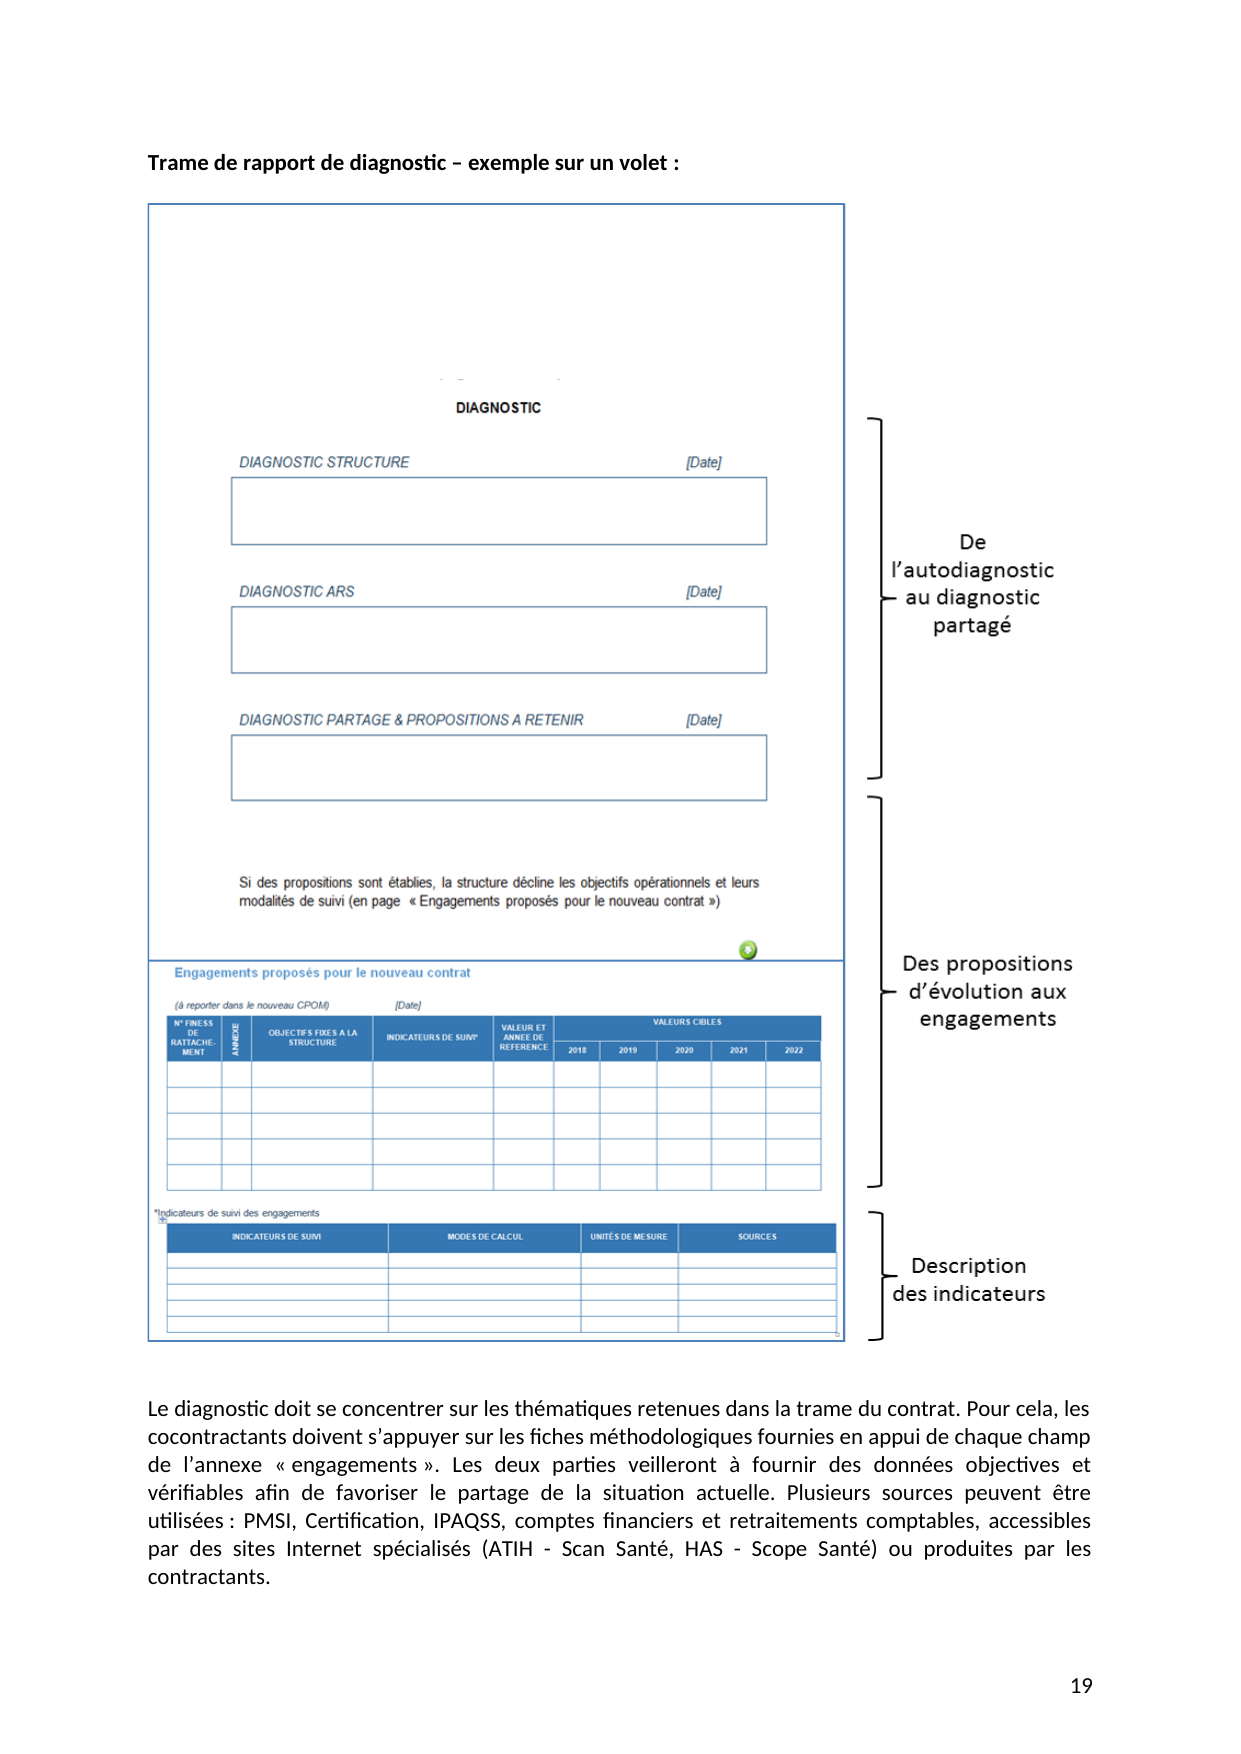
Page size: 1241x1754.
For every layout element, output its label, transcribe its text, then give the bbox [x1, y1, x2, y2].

text Le diagnostic doit se concentrer sur les thématiques retenues dans la trame du contrat. Pour cela, les cocontractants doivent s’appuyer sur les fiches méthodologiques fournies en appui de chaque champ de l’annexe « engagements ». Les deux parties veilleront à fournir des données objectives et vérifiables afin de favoriser le partage de la situation actuelle. Plusieurs sources peuvent être utilisées : PMSI, Certification, IPAQSS, comptes financiers et retraitements comptables, accessibles par des sites Internet spécialisés (ATIH - Scan Santé, HAS - Scope Santé) ou produites par les contractants. [148, 1394, 1093, 1591]
text Trame de rapport de diagnostic – exemple sur un volet : [148, 148, 1093, 176]
picture [147, 203, 1094, 1342]
